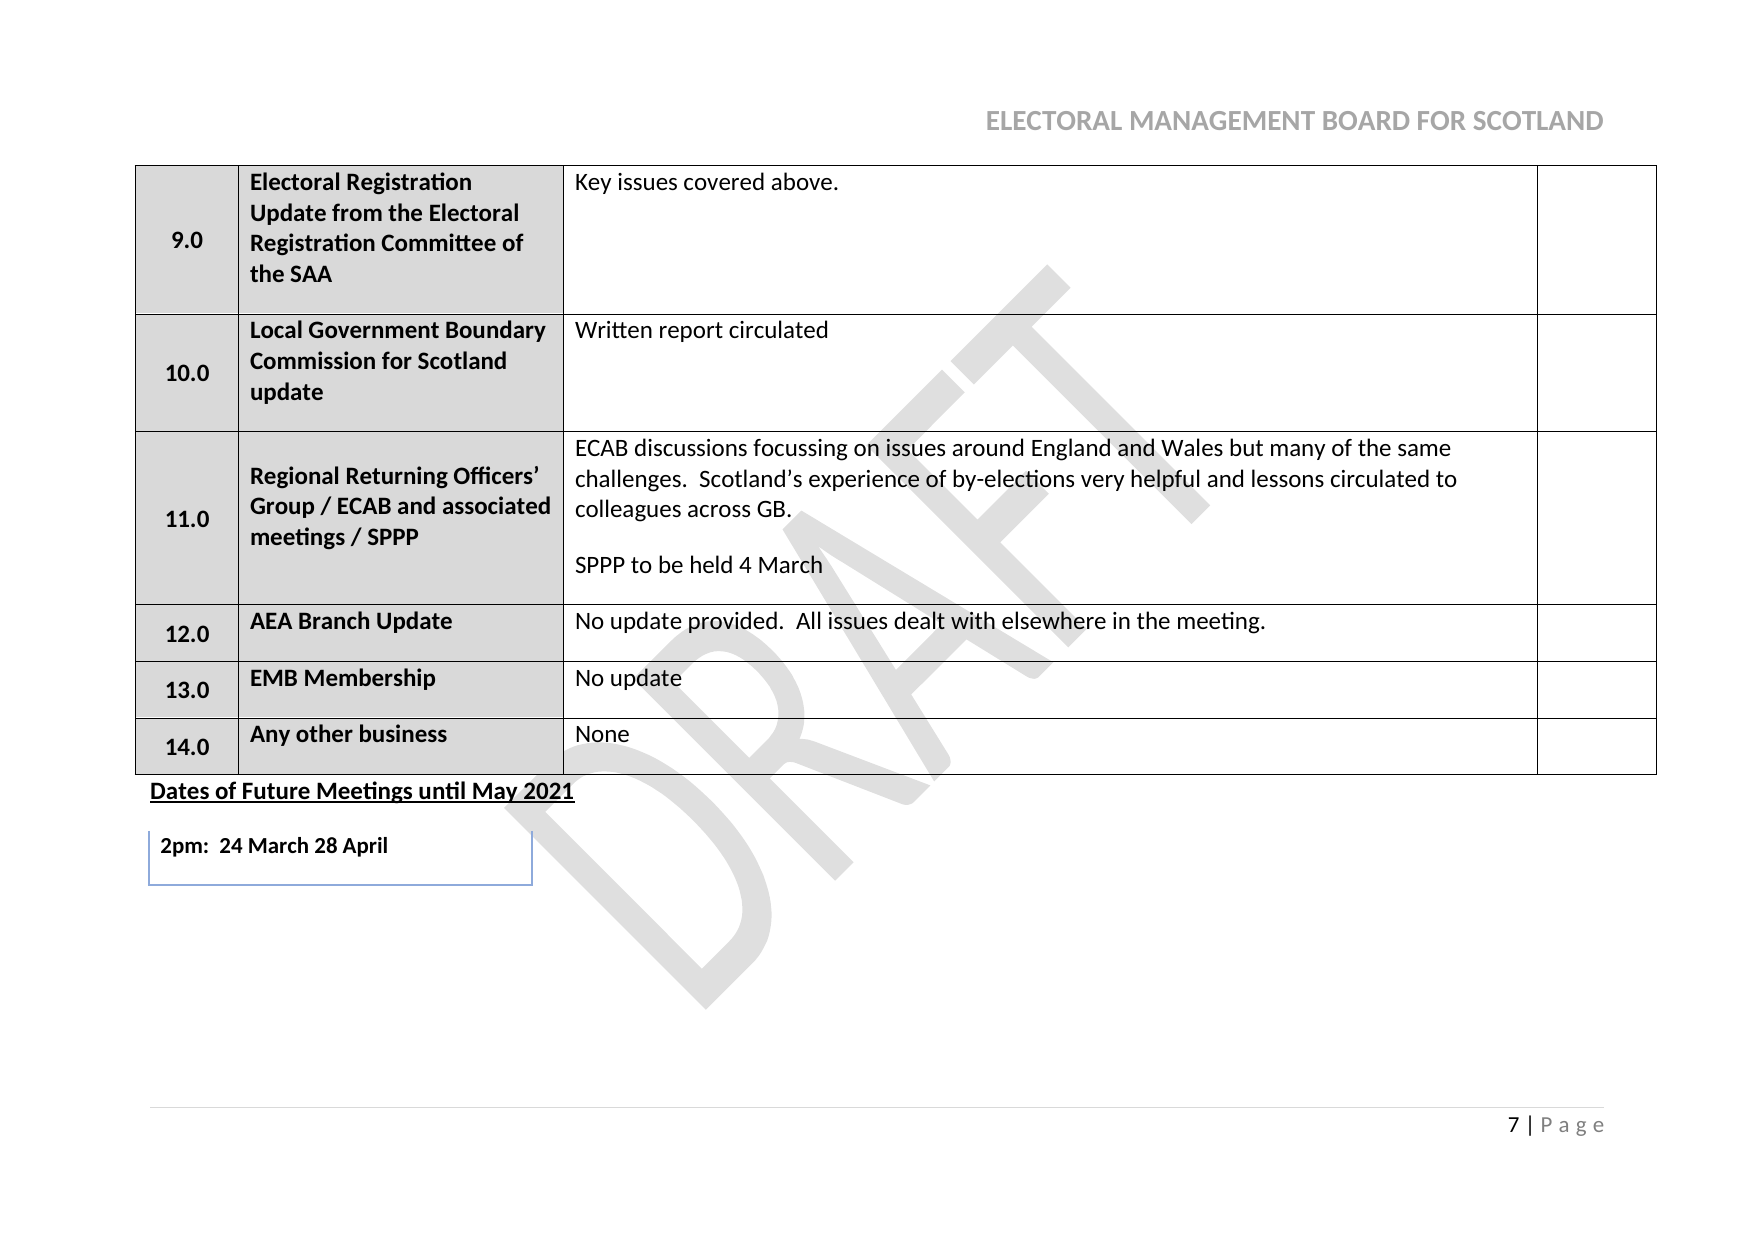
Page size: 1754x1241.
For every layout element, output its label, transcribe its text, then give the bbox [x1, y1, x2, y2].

table_cell 13.0 [136, 662, 238, 717]
table_cell [1538, 315, 1656, 431]
table_cell Any other business [239, 719, 563, 774]
table_cell Electoral Registration Update from the Electoral Registration Committee of the SAA [239, 166, 563, 313]
table_cell None [564, 719, 1537, 774]
table_cell Regional Returning Officers’ Group / ECAB and associated meetings / SPPP [239, 432, 563, 604]
table_header 2pm: 24 March 28 April [150, 831, 531, 883]
table_cell Written report circulated [564, 315, 1537, 431]
table_cell 9.0 [136, 166, 238, 313]
table_cell No update [564, 662, 1537, 717]
table_cell Local Government Boundary Commission for Scotland update [239, 315, 563, 431]
table_cell 11.0 [136, 432, 238, 604]
table_cell [1538, 166, 1656, 313]
table_cell [1538, 662, 1656, 717]
table_cell 10.0 [136, 315, 238, 431]
table_cell No update provided. All issues dealt with elsewhere in the meeting. [564, 605, 1537, 661]
table_cell [1538, 605, 1656, 661]
table_cell Key issues covered above. [564, 166, 1537, 313]
table_cell [1538, 432, 1656, 604]
table_cell AEA Branch Update [239, 605, 563, 661]
table_cell [1538, 719, 1656, 774]
table_cell 14.0 [136, 719, 238, 774]
text Dates of Future Meetings until May 2021 [150, 775, 1604, 806]
table_cell ECAB discussions focussing on issues around England and Wales but many of the same challenges. Scotland’s experience of by-elections very helpful and lessons circulated to colleagues across GB. SPPP to be held 4 March [564, 432, 1537, 604]
table_cell EMB Membership [239, 662, 563, 717]
table_cell 12.0 [136, 605, 238, 661]
